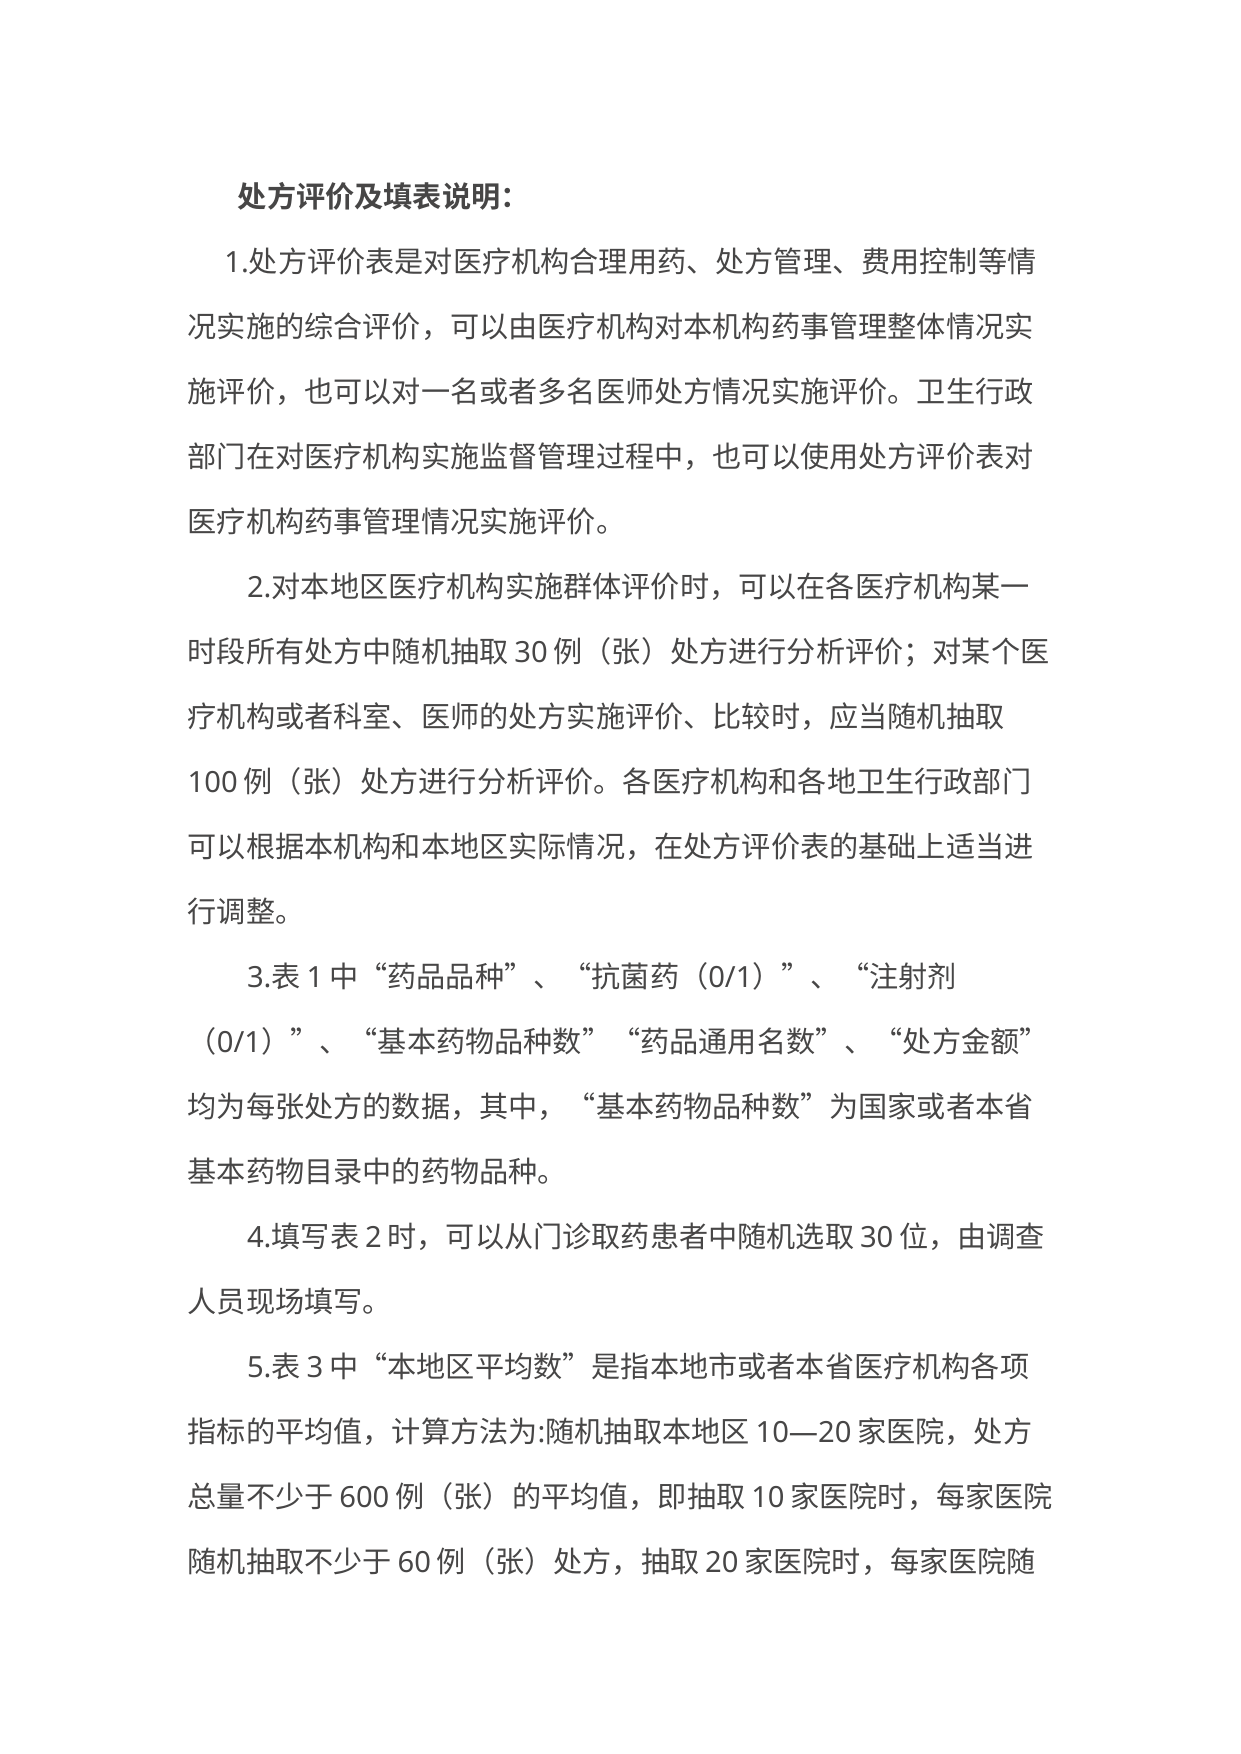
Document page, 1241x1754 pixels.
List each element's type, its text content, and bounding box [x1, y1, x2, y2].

text 2.对本地区医疗机构实施群体评价时，可以在各医疗机构某一时段所有处方中随机抽取30例（张）处方进行分析评价；对某个医疗机构或者科室、医师的处方实施评价、比较时，应当随机抽取100例（张）处方进行分析评价。各医疗机构和各地卫生行政部门可以根据本机构和本地区实际情况，在处方评价表的基础上适当进行调整。 [187, 552, 1053, 942]
text 1.处方评价表是对医疗机构合理用药、处方管理、费用控制等情况实施的综合评价，可以由医疗机构对本机构药事管理整体情况实施评价，也可以对一名或者多名医师处方情况实施评价。卫生行政部门在对医疗机构实施监督管理过程中，也可以使用处方评价表对医疗机构药事管理情况实施评价。 [187, 227, 1053, 552]
text 处方评价及填表说明： [187, 162, 1053, 227]
text 3.表1中“药品品种”、“抗菌药（0/1）”、“注射剂（0/1）”、“基本药物品种数”“药品通用名数”、“处方金额”均为每张处方的数据，其中，“基本药物品种数”为国家或者本省基本药物目录中的药物品种。 [187, 942, 1053, 1202]
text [187, 1332, 1053, 1592]
text 4.填写表2时，可以从门诊取药患者中随机选取30位，由调查人员现场填写。 [187, 1202, 1053, 1332]
